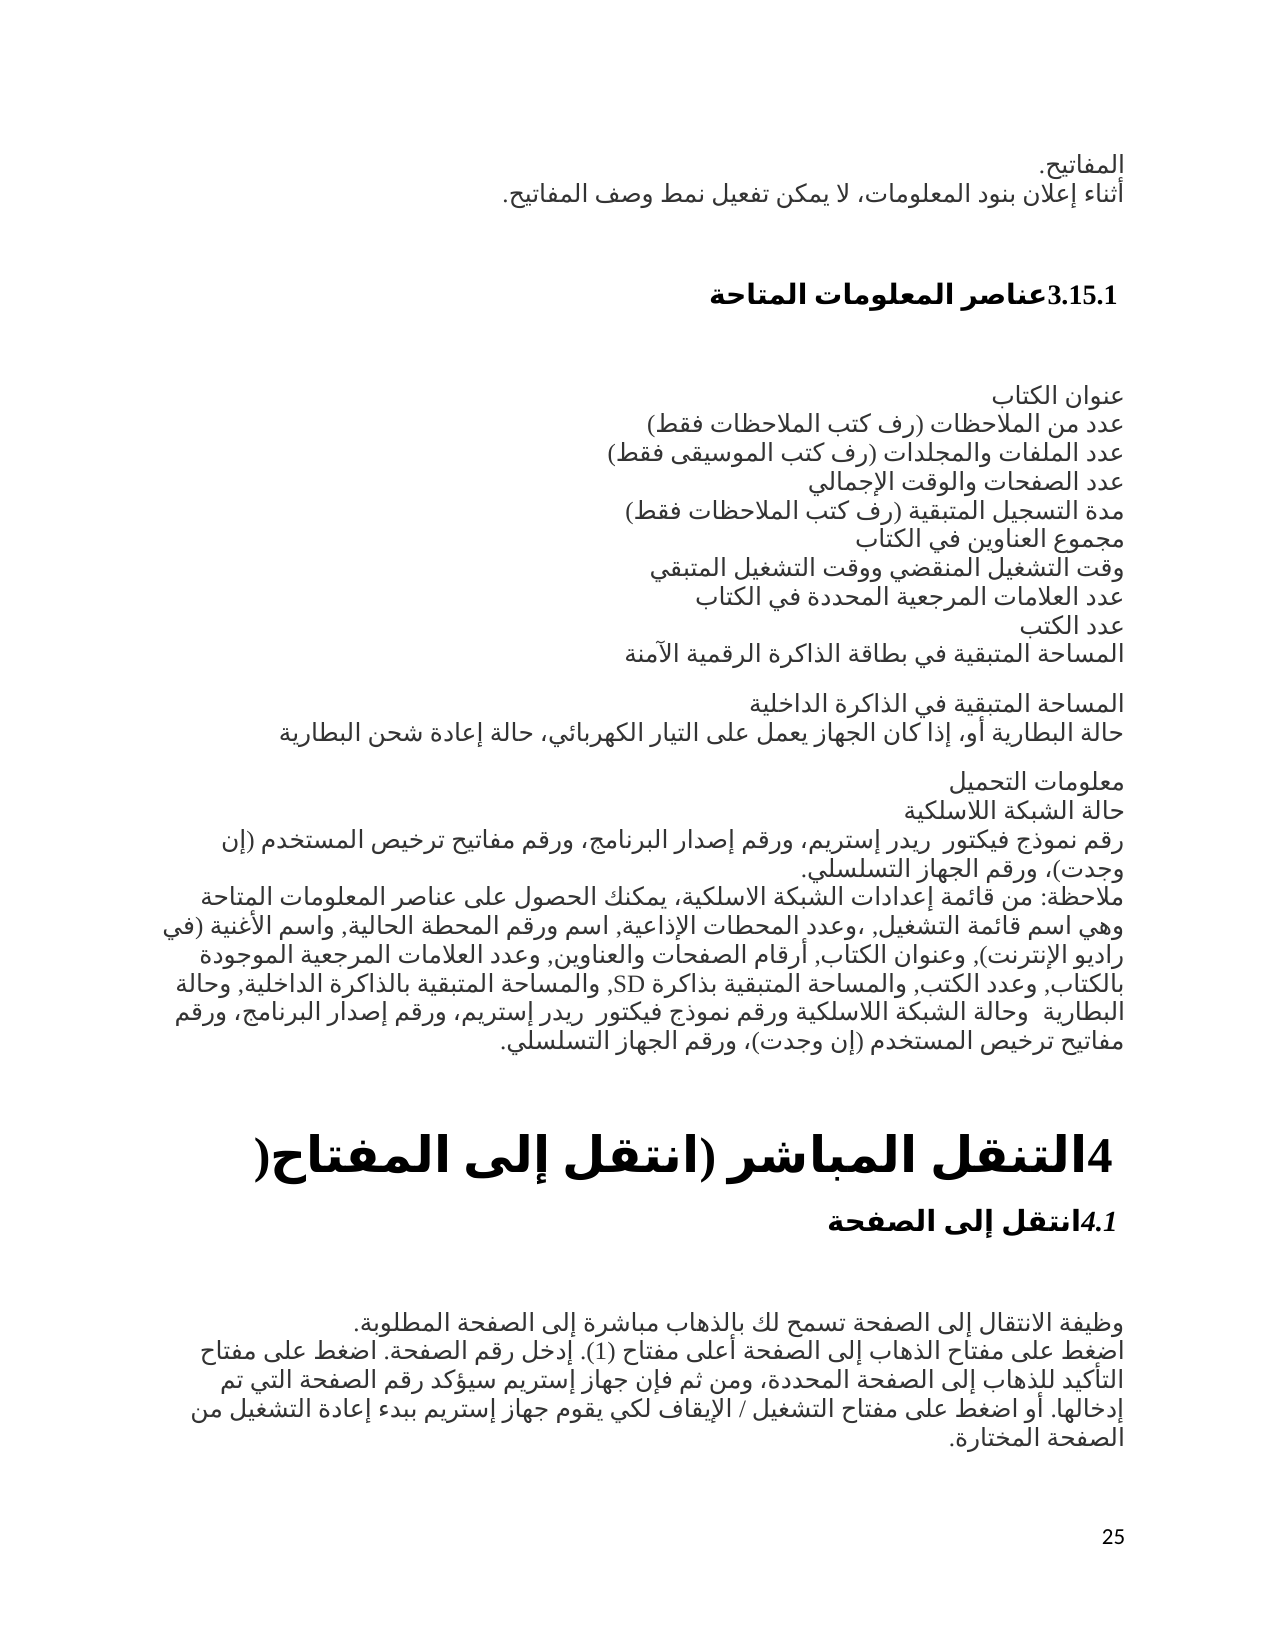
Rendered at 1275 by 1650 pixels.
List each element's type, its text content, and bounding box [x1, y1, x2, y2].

text 4.1انتقل إلى الصفحة [150, 1204, 1125, 1237]
text 4التنقل المباشر (انتقل إلى المفتاح( [150, 1125, 1125, 1183]
text عنوان الكتاب عدد من الملاحظات (رف كتب الملاحظات فقط) عدد الملفات والمجلدات (رف كتب الموسيقى فقط) عدد الصفحات والوقت الإجمالي مدة التسجيل المتبقية (رف كتب الملاحظات فقط) مجموع العناوين في الكتاب وقت التشغيل المنقضي ووقت التشغيل المتبقي عدد العلامات المرجعية المحددة في الكتاب عدد الكتب المساحة المتبقية في بطاقة الذاكرة الرقمية الآمنة [150, 381, 1125, 668]
text معلومات التحميل حالة الشبكة اللاسلكية رقم نموذج فيكتور ريدر إستريم، ورقم إصدار البرنامج، ورقم مفاتيح ترخيص المستخدم (إن وجدت)، ورقم الجهاز التسلسلي. ملاحظة: من قائمة إعدادات الشبكة الاسلكية، يمكنك الحصول على عناصر المعلومات المتاحة وهي اسم قائمة التشغيل, ،وعدد المحطات الإذاعية, اسم ورقم المحطة الحالية, واسم الأغنية (في راديو الإنترنت), وعنوان الكتاب, أرقام الصفحات والعناوين, وعدد العلامات المرجعية الموجودة بالكتاب, وعدد الكتب, والمساحة المتبقية بذاكرة SD, والمساحة المتبقية بالذاكرة الداخلية, وحالة البطارية وحالة الشبكة اللاسلكية ورقم نموذج فيكتور ريدر إستريم، ورقم إصدار البرنامج، ورقم مفاتيح ترخيص المستخدم (إن وجدت)، ورقم الجهاز التسلسلي. [150, 767, 1125, 1055]
text 3.15.1عناصر المعلومات المتاحة [150, 278, 1125, 310]
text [150, 1308, 1125, 1451]
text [150, 150, 1125, 207]
text المساحة المتبقية في الذاكرة الداخلية حالة البطارية أو، إذا كان الجهاز يعمل على التيار الكهربائي، حالة إعادة شحن البطارية [150, 689, 1125, 747]
